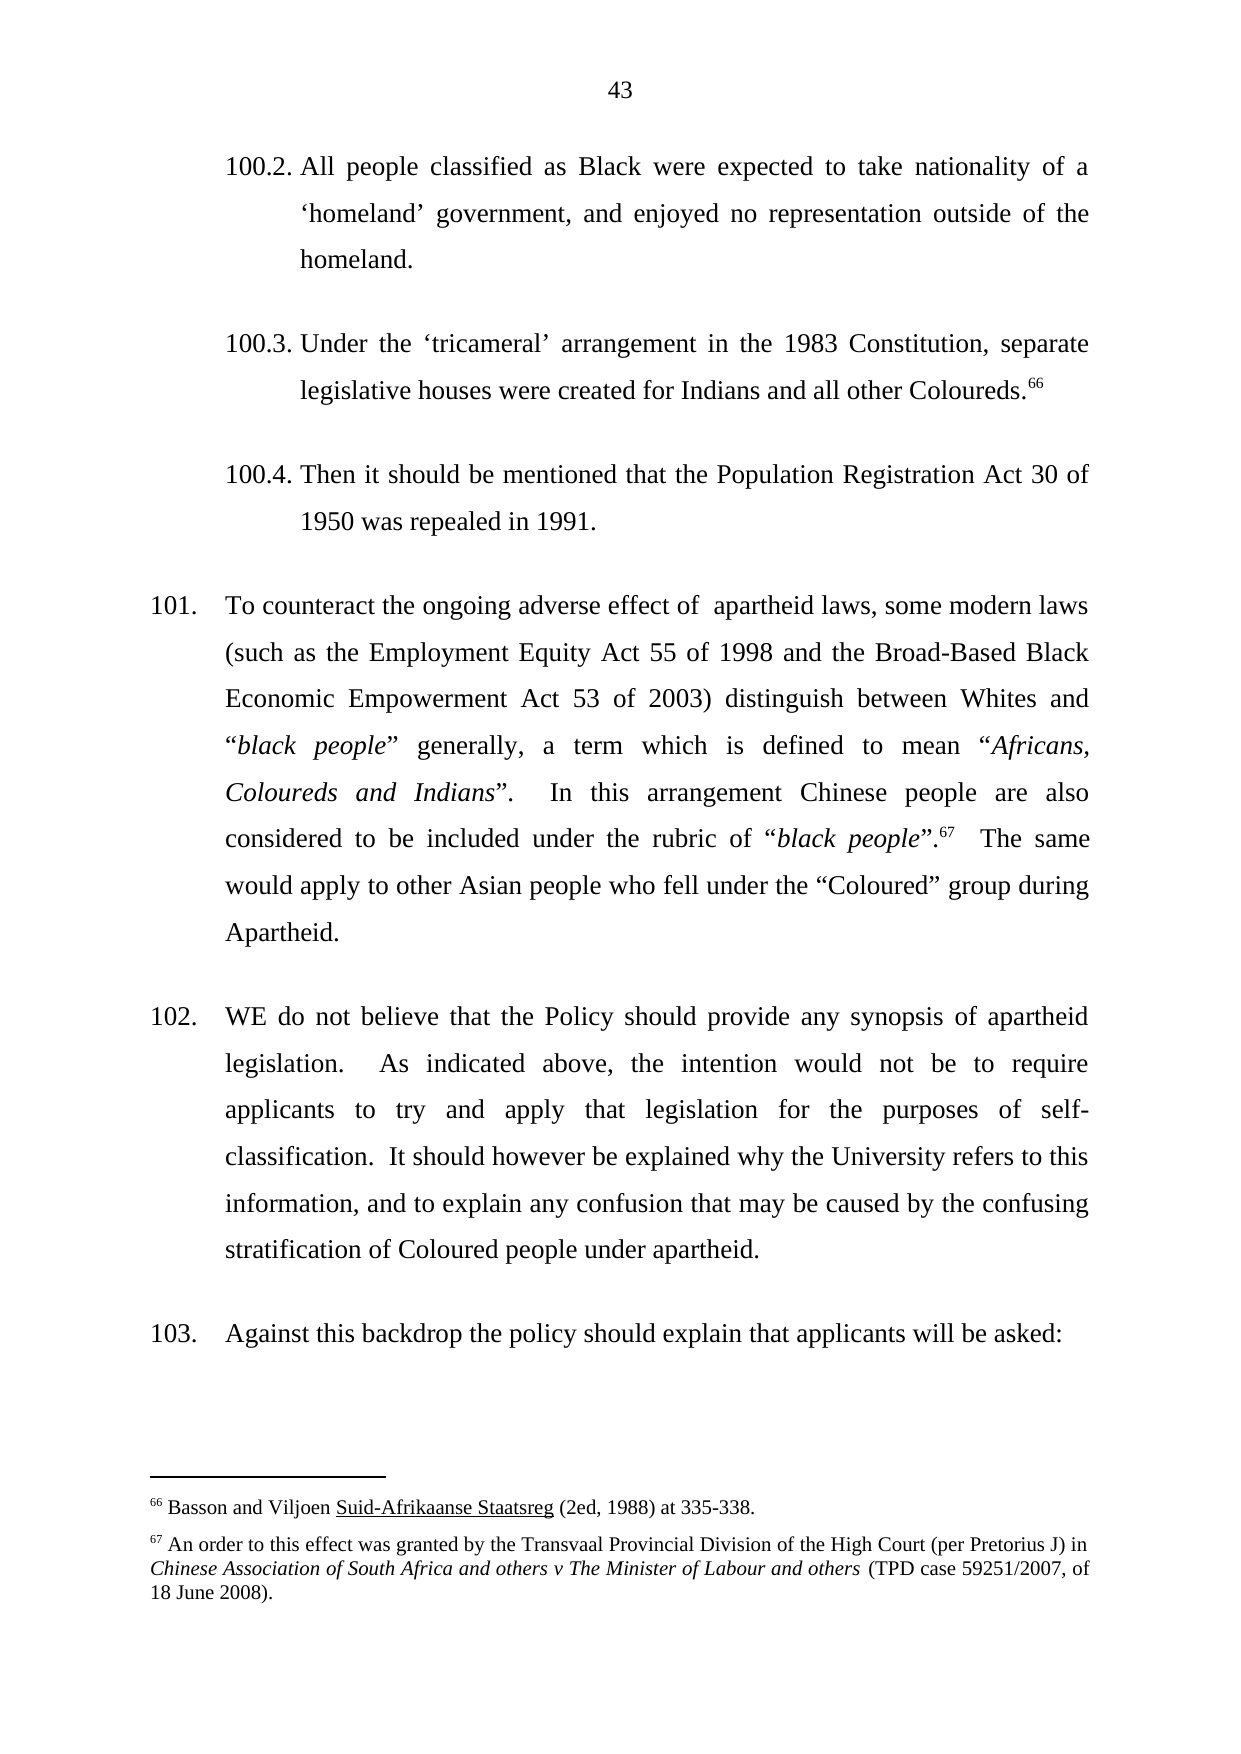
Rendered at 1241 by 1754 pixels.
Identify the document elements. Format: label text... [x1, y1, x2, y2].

list Against this backdrop the policy should explain that applicants will be asked: [150, 1317, 1090, 1349]
list All people classified as Black were expected to take nationality of a ‘homeland’ government, and enjoyed no representation outside of the homeland. [225, 150, 1090, 274]
list Then it should be mentioned that the Population Registration Act 30 of 1950 was repealed in 1991. [225, 458, 1090, 536]
list Under the ‘tricameral’ arrangement in the 1983 Constitution, separate legislative houses were created for Indians and all other Coloureds. [225, 327, 1090, 405]
list To counteract the ongoing adverse effect of apartheid laws, some modern laws (such as the Employment Equity Act 55 of 1998 and the Broad-Based Black Economic Empowerment Act 53 of 2003) distinguish between Whites and “black people” generally, a term which is defined to mean “Africans, Coloureds and Indians”. In this arrangement Chinese people are also considered to be included under the rubric of “black people”. The same would apply to other Asian people who fell under the “Coloured” group during Apartheid. [150, 589, 1090, 947]
list WE do not believe that the Policy should provide any synopsis of apartheid legislation. As indicated above, the intention would not be to require applicants to try and apply that legislation for the purposes of self-classification. It should however be explained why the University refers to this information, and to explain any confusion that may be caused by the confusing stratification of Coloured people under apartheid. [150, 1000, 1090, 1264]
